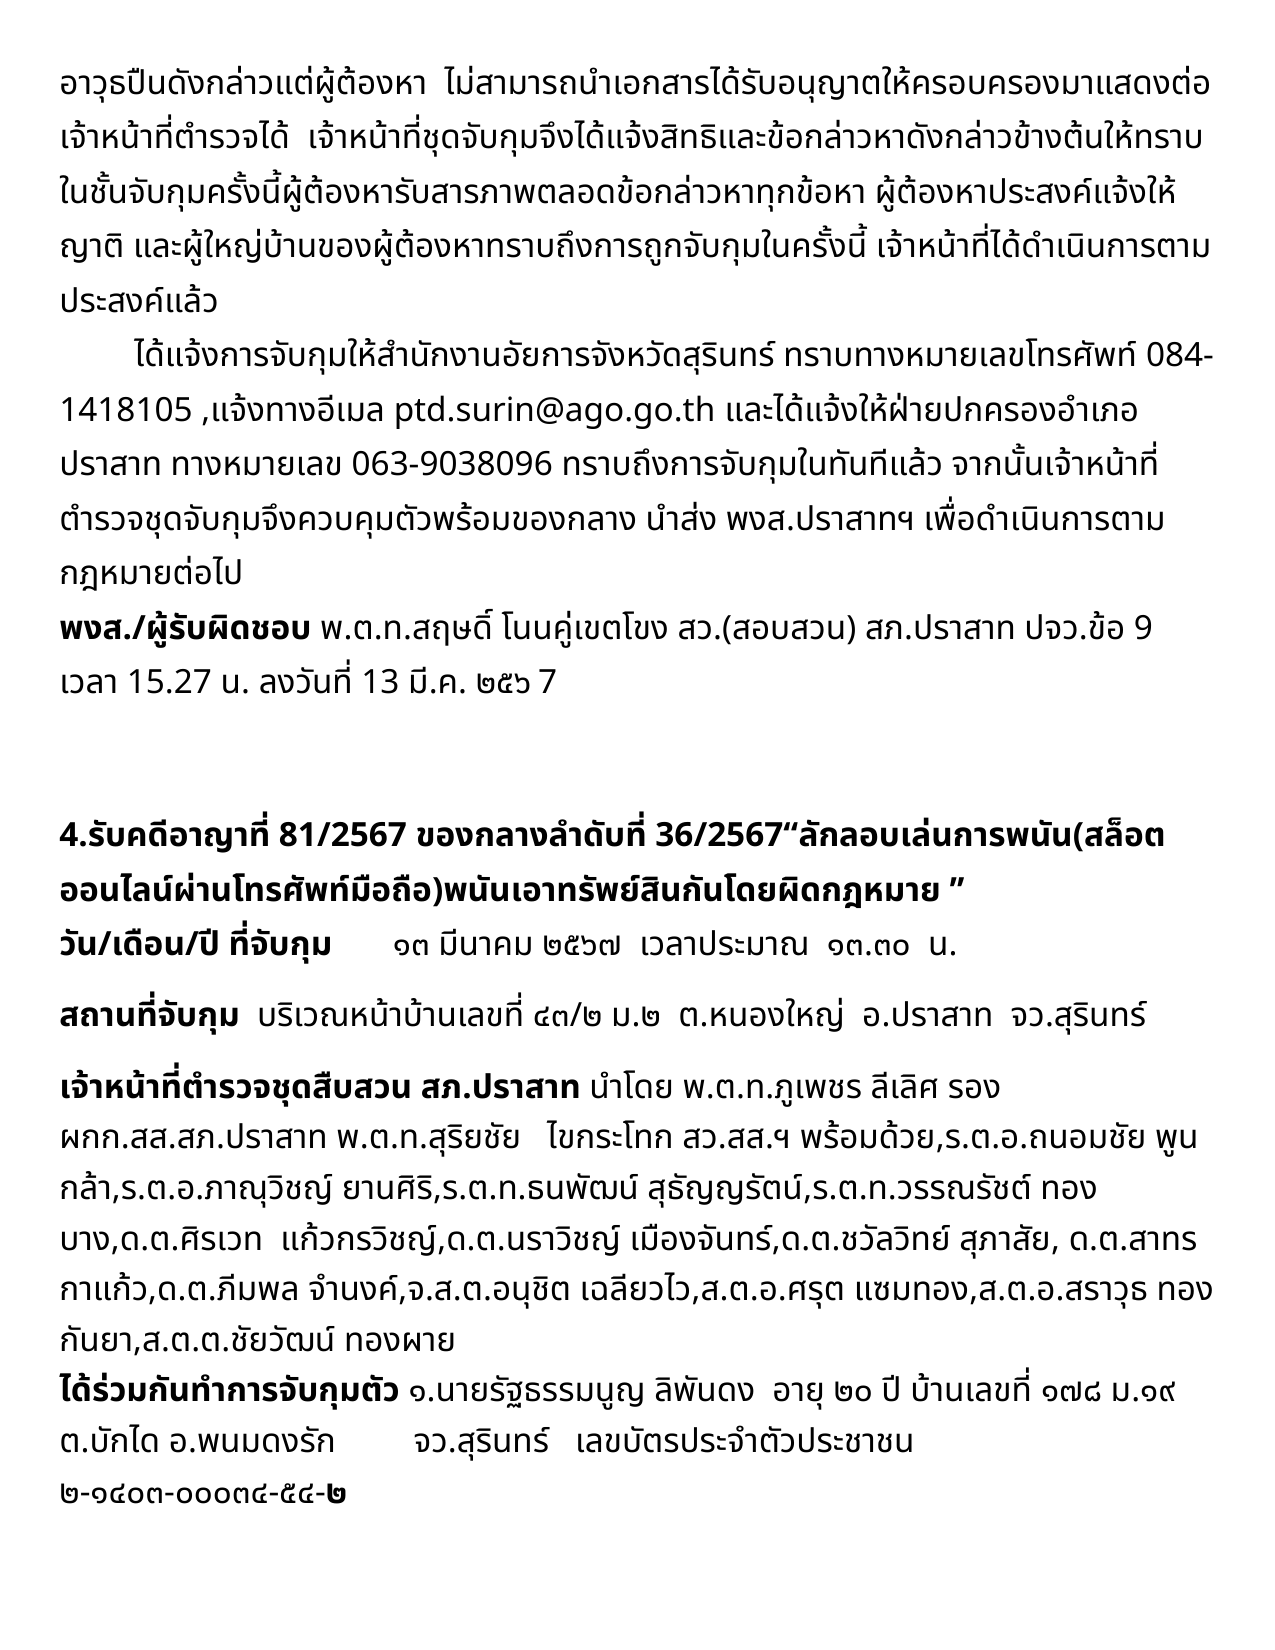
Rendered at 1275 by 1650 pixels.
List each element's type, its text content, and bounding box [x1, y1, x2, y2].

text ได้แจ้งการจับกุมให้สำนักงานอัยการจังหวัดสุรินทร์ ทราบทางหมายเลขโทรศัพท์ 084-1418105 ,แจ้งทางอีเมล ptd.surin@ago.go.th และได้แจ้งให้ฝ่ายปกครองอำเภอปราสาท ทางหมายเลข 063-9038096 ทราบถึงการจับกุมในทันทีแล้ว จากนั้นเจ้าหน้าที่ตำรวจชุดจับกุมจึงควบคุมตัวพร้อมของกลาง นำส่ง พงส.ปราสาทฯ เพื่อดำเนินการตามกฎหมายต่อไป [59, 331, 1216, 600]
text เจ้าหน้าที่ตำรวจชุดสืบสวน สภ.ปราสาท นำโดย พ.ต.ท.ภูเพชร ลีเลิศ รอง ผกก.สส.สภ.ปราสาท พ.ต.ท.สุริยชัย ไขกระโทก สว.สส.ฯ พร้อมด้วย,ร.ต.อ.ถนอมชัย พูนกล้า,ร.ต.อ.ภาณุวิชญ์ ยานศิริ,ร.ต.ท.ธนพัฒน์ สุธัญญรัตน์,ร.ต.ท.วรรณรัชต์ ทองบาง,ด.ต.ศิรเวท แก้วกรวิชญ์,ด.ต.นราวิชญ์ เมืองจันทร์,ด.ต.ชวัลวิทย์ สุภาสัย, ด.ต.สาทร กาแก้ว,ด.ต.ภีมพล จำนงค์,จ.ส.ต.อนุชิต เฉลียวไว,ส.ต.อ.ศรุต แซมทอง,ส.ต.อ.สราวุธ ทองกันยา,ส.ต.ต.ชัยวัฒน์ ทองผาย [59, 1062, 1216, 1366]
text ได้ร่วมกันทำการจับกุมตัว ๑.นายรัฐธรรมนูญ ลิพันดง อายุ ๒๐ ปี บ้านเลขที่ ๑๗๘ ม.๑๙ ต.บักได อ.พนมดงรัก จว.สุรินทร์ เลขบัตรประจำตัวประชาชน ๒-๑๔๐๓-๐๐๐๓๔-๕๔-๒ [59, 1366, 1216, 1518]
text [59, 59, 1216, 164]
text พงส./ผู้รับผิดชอบ พ.ต.ท.สฤษดิ์ โนนคู่เขตโขง สว.(สอบสวน) สภ.ปราสาท ปจว.ข้อ 9 เวลา 15.27 น. ลงวันที่ 13 มี.ค. ๒๕๖7 [59, 604, 1216, 709]
text สถานที่จับกุม บริเวณหน้าบ้านเลขที่ ๔๓/๒ ม.๒ ต.หนองใหญ่ อ.ปราสาท จว.สุรินทร์ [59, 991, 1216, 1042]
text ในชั้นจับกุมครั้งนี้ผู้ต้องหารับสารภาพตลอดข้อกล่าวหาทุกข้อหา ผู้ต้องหาประสงค์แจ้งให้ญาติ และผู้ใหญ่บ้านของผู้ต้องหาทราบถึงการถูกจับกุมในครั้งนี้ เจ้าหน้าที่ได้ดำเนินการตามประสงค์แล้ว [59, 168, 1216, 327]
text 4.รับคดีอาญาที่ 81/2567 ของกลางลำดับที่ 36/2567“ลักลอบเล่นการพนัน(สล็อตออนไลน์ผ่านโทรศัพท์มือถือ)พนันเอาทรัพย์สินกันโดยผิดกฎหมาย ” [59, 811, 1216, 916]
text วัน/เดือน/ปี ที่จับกุม ๑๓ มีนาคม ๒๕๖๗ เวลาประมาณ ๑๓.๓๐ น. [59, 920, 1216, 971]
